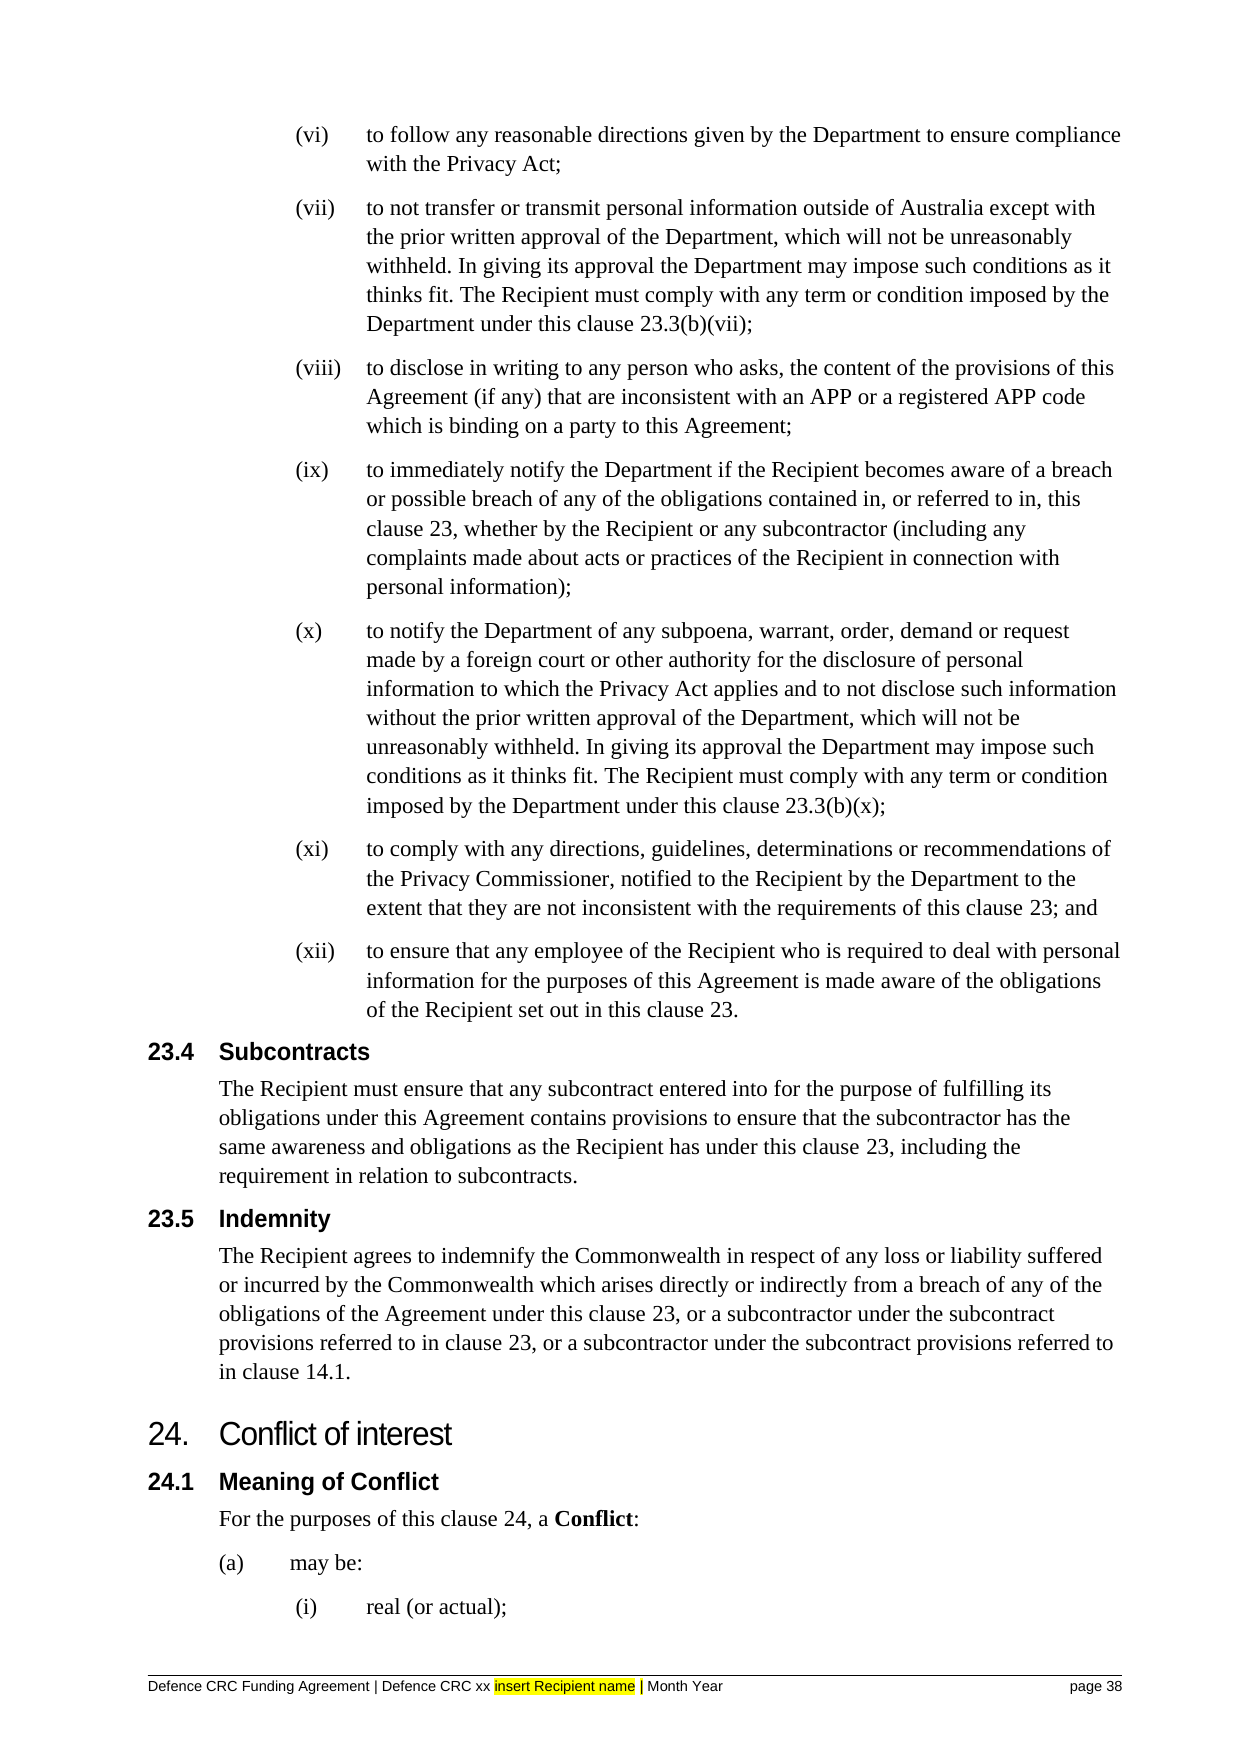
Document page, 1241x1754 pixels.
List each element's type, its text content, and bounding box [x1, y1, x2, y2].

list to follow any reasonable directions given by the Department to ensure compliance with the Privacy Act; [295, 118, 1122, 176]
list to not transfer or transmit personal information outside of Australia except with the prior written approval of the Department, which will not be unreasonably withheld. In giving its approval the Department may impose such conditions as it thinks fit. The Recipient must comply with any term or condition imposed by the Department under this clause 23.3(b)(vii); [295, 191, 1122, 337]
list Subcontracts [148, 1037, 1122, 1066]
list Meaning of Conflict [148, 1467, 1122, 1496]
list Conflict of interest [148, 1414, 1122, 1452]
list to immediately notify the Department if the Recipient becomes aware of a breach or possible breach of any of the obligations contained in, or referred to in, this clause 23, whether by the Recipient or any subcontractor (including any complaints made about acts or practices of the Recipient in connection with personal information); [295, 453, 1122, 599]
text The Recipient must ensure that any subcontract entered into for the purpose of fulfilling its obligations under this Agreement contains provisions to ensure that the subcontractor has the same awareness and obligations as the Recipient has under this clause 23, including the requirement in relation to subcontracts. [218, 1072, 1122, 1189]
list to comply with any directions, guidelines, determinations or recommendations of the Privacy Commissioner, notified to the Recipient by the Department to the extent that they are not inconsistent with the requirements of this clause 23; and [295, 833, 1122, 920]
list real (or actual); [295, 1590, 1122, 1619]
list may be: [218, 1546, 1122, 1575]
list to ensure that any employee of the Recipient who is required to deal with personal information for the purposes of this Agreement is made aware of the obligations of the Recipient set out in this clause 23. [295, 935, 1122, 1022]
list to disclose in writing to any person who asks, the content of the provisions of this Agreement (if any) that are inconsistent with an APP or a registered APP code which is binding on a party to this Agreement; [295, 351, 1122, 439]
list to notify the Department of any subpoena, warrant, order, demand or request made by a foreign court or other authority for the disclosure of personal information to which the Privacy Act applies and to not disclose such information without the prior written approval of the Department, which will not be unreasonably withheld. In giving its approval the Department may impose such conditions as it thinks fit. The Recipient must comply with any term or condition imposed by the Department under this clause 23.3(b)(x); [295, 614, 1122, 818]
list Indemnity [148, 1203, 1122, 1233]
text The Recipient agrees to indemnify the Commonwealth in respect of any loss or liability suffered or incurred by the Commonwealth which arises directly or indirectly from a breach of any of the obligations of the Agreement under this clause 23, or a subcontractor under the subcontract provisions referred to in clause 23, or a subcontractor under the subcontract provisions referred to in clause 14.1. [218, 1239, 1122, 1385]
text For the purposes of this clause 24, a Conflict: [218, 1502, 1122, 1532]
